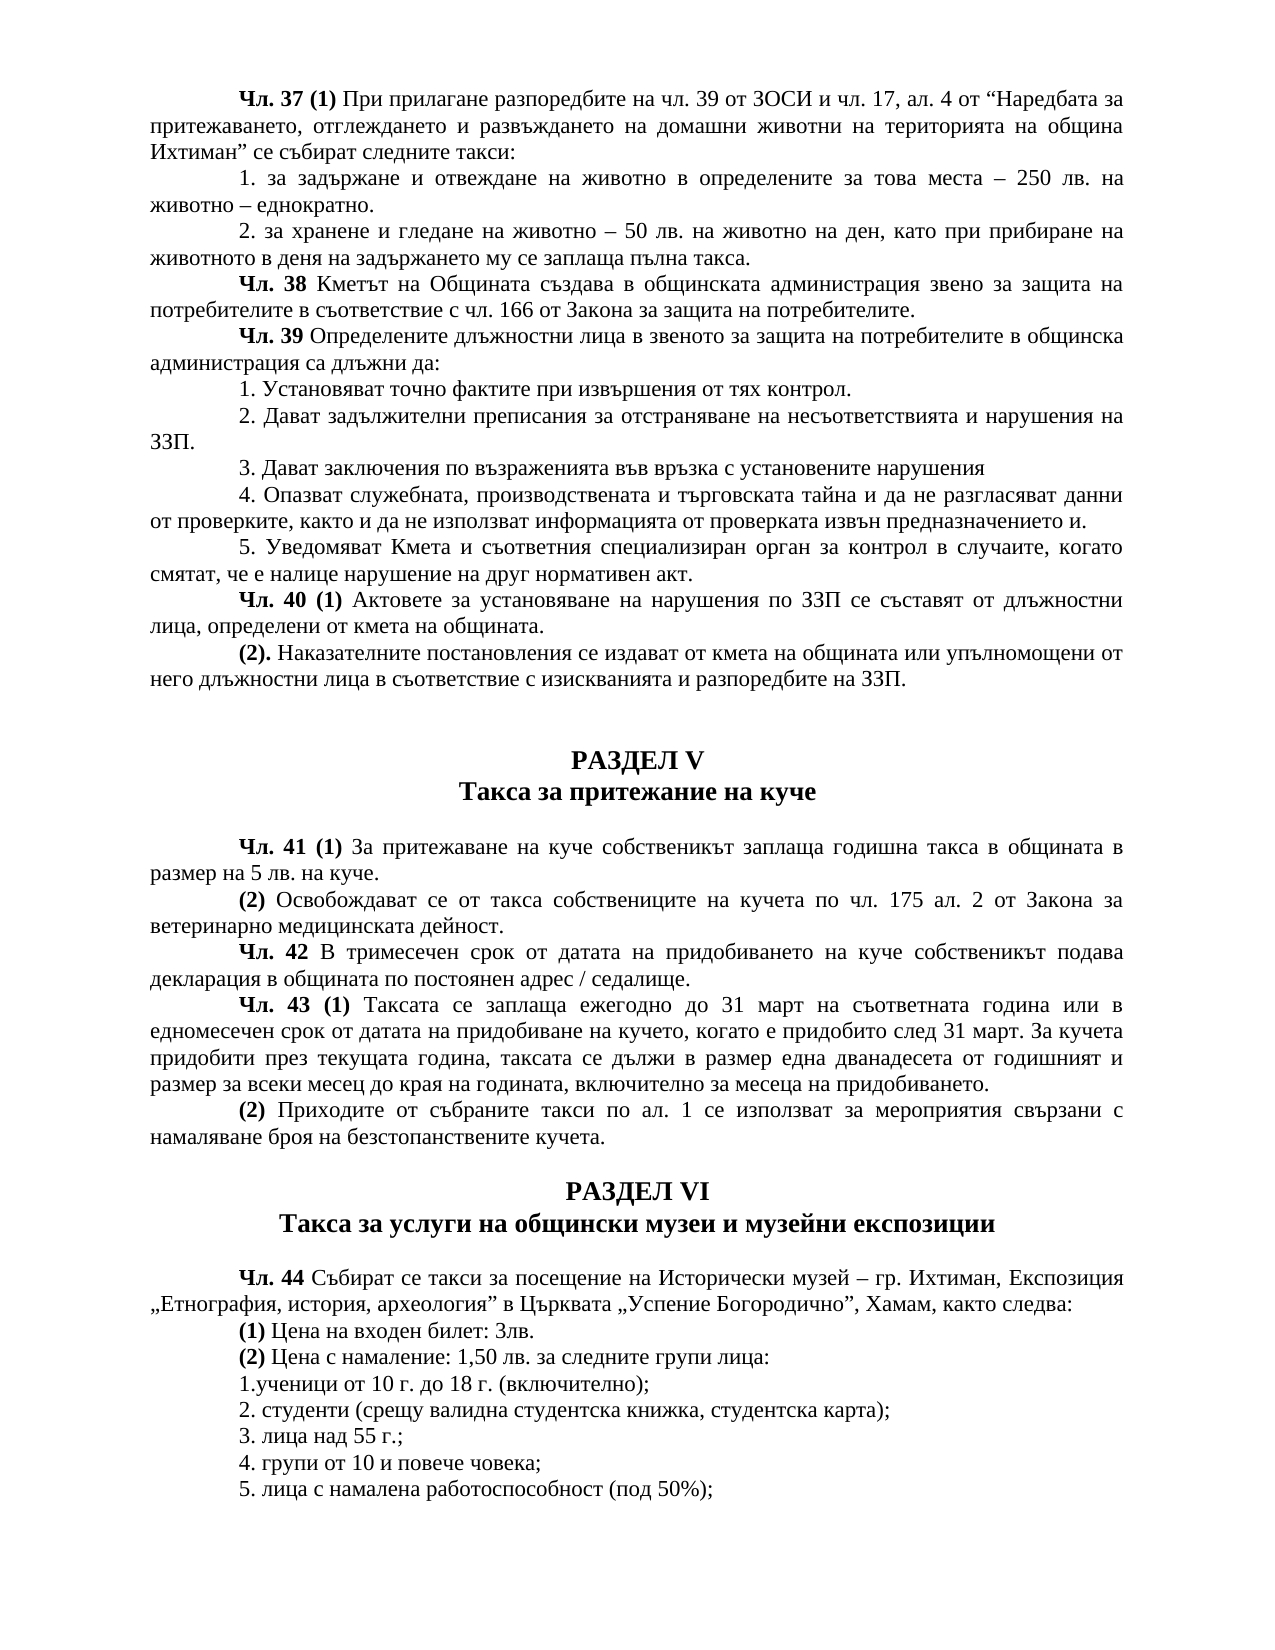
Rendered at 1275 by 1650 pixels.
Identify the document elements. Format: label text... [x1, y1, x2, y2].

text (1) Цена на входен билет: 3лв. [150, 1317, 1125, 1343]
text 4. Опазват служебната, производствената и търговската тайна и да не разгласяват данни от проверките, както и да не използват информацията от проверката извън предназначението и. [150, 481, 1125, 533]
text (2) Освобождават се от такса собствениците на кучета по чл. 175 ал. 2 от Закона за ветеринарно медицинската дейност. [150, 886, 1125, 938]
text 4. групи от 10 и повече човека; [150, 1449, 1125, 1475]
text 5. лица с намалена работоспособност (под 50%); [150, 1475, 1125, 1501]
text Такса за притежание на куче [150, 775, 1125, 807]
text Такса за услуги на общински музеи и музейни експозиции [150, 1207, 1125, 1238]
text 2. за хранене и гледане на животно – 50 лв. на животно на ден, като при прибиране на животното в деня на задържането му се заплаща пълна такса. [150, 217, 1125, 270]
text 2. студенти (срещу валидна студентска книжка, студентска карта); [150, 1396, 1125, 1422]
text (2) Цена с намаление: 1,50 лв. за следните групи лица: [150, 1343, 1125, 1369]
text Чл. 43 (1) Таксата се заплаща ежегодно до 31 март на съответната година или в едномесечен срок от датата на придобиване на кучето, когато е придобито след 31 март. За кучета придобити през текущата година, таксата се дължи в размер една дванадесета от годишният и размер за всеки месец до края на годината, включително за месеца на придобиването. [150, 991, 1125, 1096]
text Чл. 38 Кметът на Общината създава в общинската администрация звено за защита на потребителите в съответствие с чл. 166 от Закона за защита на потребителите. [150, 270, 1125, 323]
text Чл. 40 (1) Актовете за установяване на нарушения по ЗЗП се съставят от длъжностни лица, определени от кмета на общината. [150, 586, 1125, 639]
text 3. Дават заключения по възраженията във връзка с установените нарушения [150, 454, 1125, 481]
text РАЗДЕЛ VI [150, 1176, 1125, 1207]
text Чл. 37 (1) При прилагане разпоредбите на чл. 39 от ЗОСИ и чл. 17, ал. 4 от “Наредбата за притежаването, отглеждането и развъждането на домашни животни на територията на община Ихтиман” се събират следните такси: [150, 85, 1125, 164]
text 1.ученици от 10 г. до 18 г. (включително); [150, 1369, 1125, 1396]
text РАЗДЕЛ V [150, 744, 1125, 775]
text 2. Дават задължителни преписания за отстраняване на несъответствията и нарушения на ЗЗП. [150, 402, 1125, 454]
text (2) Приходите от събраните такси по ал. 1 се използват за мероприятия свързани с намаляване броя на безстопанствените кучета. [150, 1096, 1125, 1149]
text Чл. 42 В тримесечен срок от датата на придобиването на куче собственикът подава декларация в общината по постоянен адрес / седалище. [150, 938, 1125, 991]
text (2). Наказателните постановления се издават от кмета на общината или упълномощени от него длъжностни лица в съответствие с изискванията и разпоредбите на ЗЗП. [150, 639, 1125, 692]
text Чл. 44 Събират се такси за посещение на Исторически музей – гр. Ихтиман, Експозиция „Етнография, история, археология” в Църквата „Успение Богородично”, Хамам, както следва: [150, 1264, 1125, 1317]
text Чл. 39 Определените длъжностни лица в звеното за защита на потребителите в общинска администрация са длъжни да: [150, 323, 1125, 375]
text 3. лица над 55 г.; [150, 1422, 1125, 1449]
text 1. за задържане и отвеждане на животно в определените за това места – 250 лв. на животно – еднократно. [150, 164, 1125, 217]
text 1. Установяват точно фактите при извършения от тях контрол. [150, 375, 1125, 402]
text 5. Уведомяват Кмета и съответния специализиран орган за контрол в случаите, когато смятат, че е налице нарушение на друг нормативен акт. [150, 533, 1125, 586]
text Чл. 41 (1) За притежаване на куче собственикът заплаща годишна такса в общината в размер на 5 лв. на куче. [150, 833, 1125, 886]
